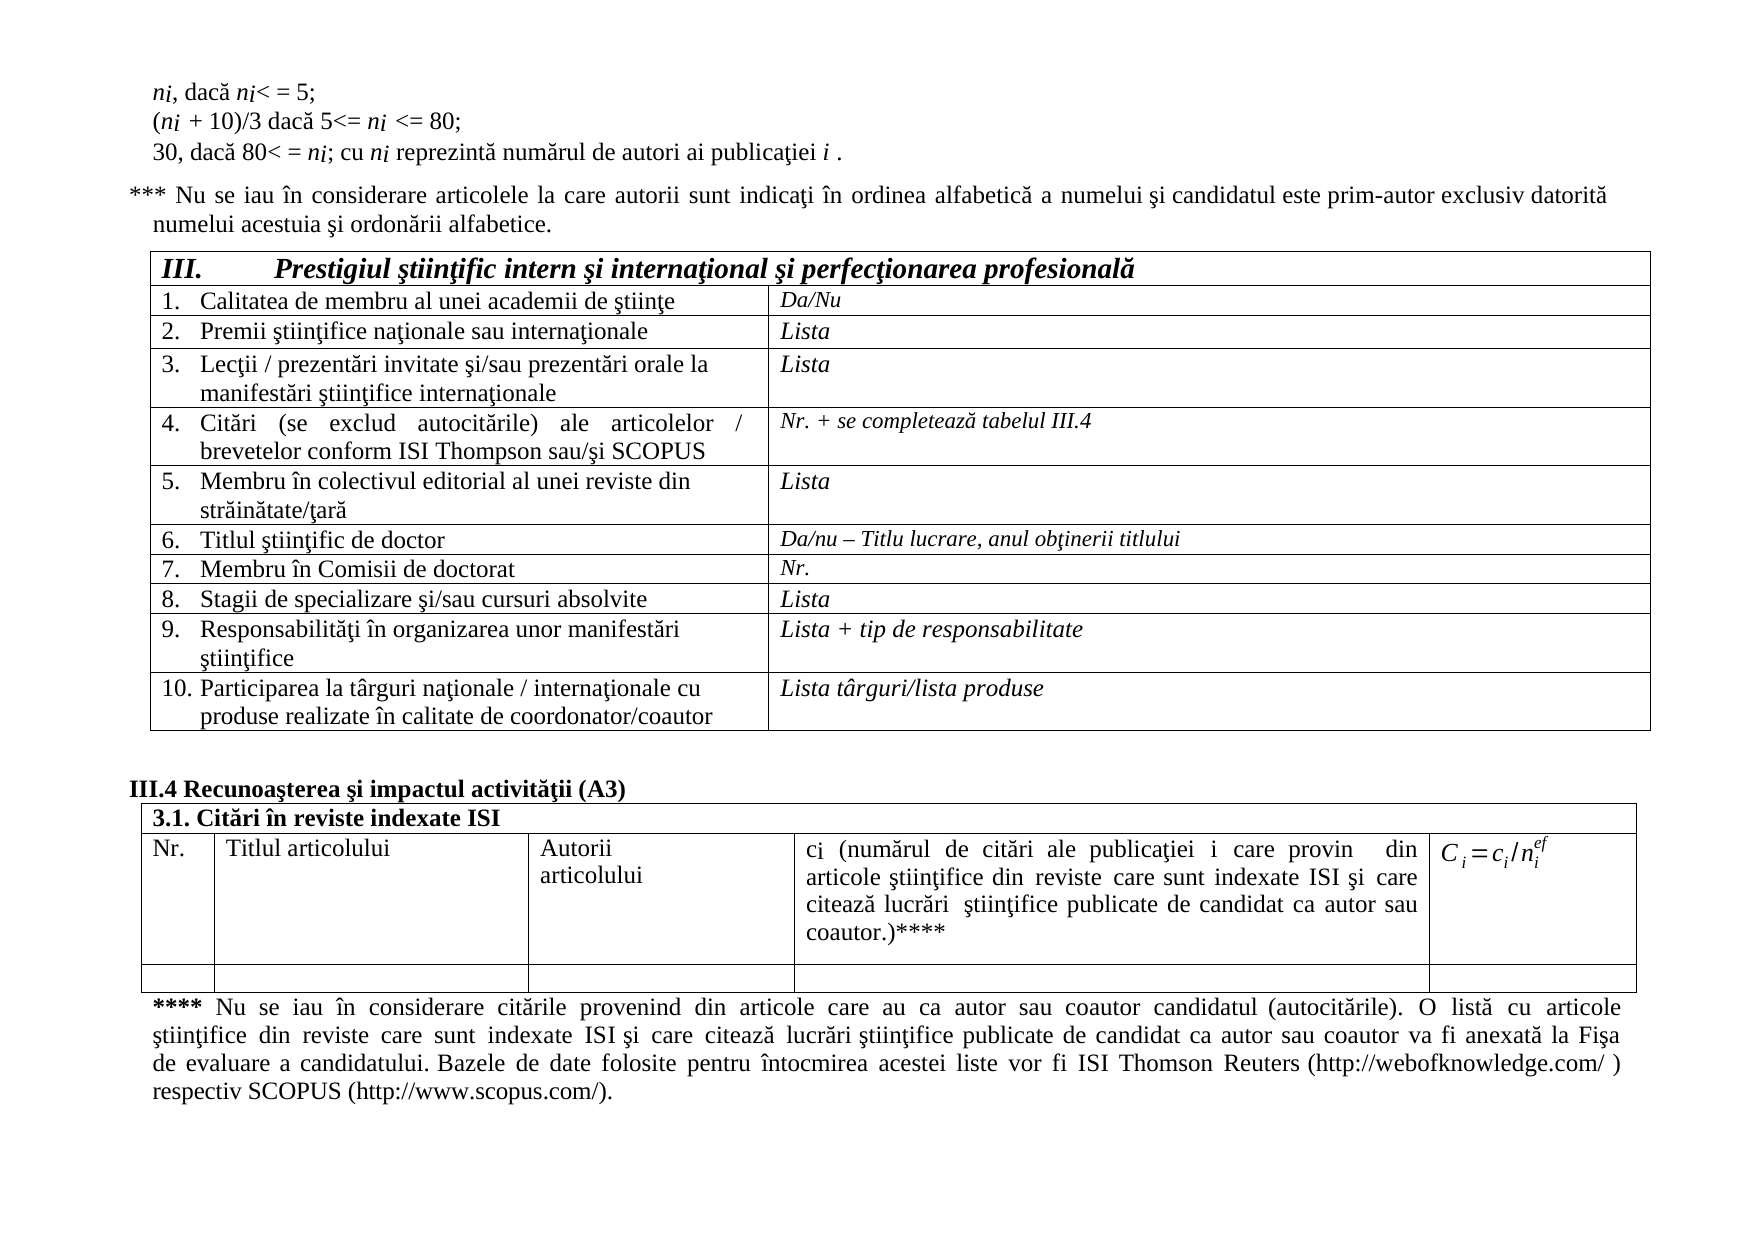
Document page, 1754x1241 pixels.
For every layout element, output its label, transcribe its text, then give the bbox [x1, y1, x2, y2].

table_cell Membru în colectivul editorial al unei reviste din străinătate/ţară [151, 466, 768, 524]
table_cell Nr. [142, 834, 214, 964]
table_cell Lista [769, 466, 1650, 524]
table_cell Lista [769, 316, 1650, 348]
table_cell Autorii articolului [529, 834, 794, 964]
table_header Prestigiul ştiinţific intern şi internaţional şi perfecţionarea profesională [151, 252, 1650, 285]
text 30, dacă 80< = ni; cu ni reprezintă numărul de autori ai publicaţiei i . [152, 137, 1632, 168]
table_cell [1430, 965, 1636, 992]
table_cell [795, 965, 1429, 992]
text ni, dacă ni< = 5; [152, 76, 1632, 106]
table_cell Da/Nu [769, 286, 1650, 315]
text *** Nu se iau în considerare articolele la care autorii sunt indicaţi în ordinea alfabetică a numelui şi candidatul este prim-autor exclusiv datorită numelui acestuia şi ordonării alfabetice. [129, 181, 1632, 238]
table_cell Lista [769, 584, 1650, 613]
table_cell [529, 965, 794, 992]
table_cell Participarea la târguri naţionale / internaţionale cu produse realizate în calitate de coordonator/coautor [151, 673, 768, 730]
table_cell [142, 965, 214, 992]
table_cell Titlul ştiinţific de doctor [151, 525, 768, 553]
table_cell [215, 965, 528, 992]
table_cell Da/nu – Titlu lucrare, anul obţinerii titlului [769, 525, 1650, 553]
text **** Nu se iau în considerare citările provenind din articole care au ca autor sau coautor candidatul (autocitările). O listă cu articole ştiinţifice din reviste care sunt indexate ISI şi care citează lucrări ştiinţifice publicate de candidat ca autor sau coautor va fi anexată la Fişa de evaluare a candidatului. Bazele de date folosite pentru întocmirea acestei liste vor fi ISI Thomson Reuters (http://webofknowledge.com/ ) respectiv SCOPUS (http://www.scopus.com/). [152, 993, 1621, 1105]
text (ni + 10)/3 dacă 5<= ni <= 80; [152, 106, 1632, 137]
table_cell Stagii de specializare şi/sau cursuri absolvite [151, 584, 768, 613]
table_cell Lecţii / prezentări invitate şi/sau prezentări orale la manifestări ştiinţifice internaţionale [151, 349, 768, 407]
table_cell Lista târguri/lista produse [769, 673, 1650, 730]
subtitle III.4 Recunoaşterea şi impactul activităţii (A3) [129, 774, 1632, 803]
table_cell Calitatea de membru al unei academii de ştiinţe [151, 286, 768, 315]
table_cell Nr. [769, 555, 1650, 583]
table_cell Nr. + se completează tabelul III.4 [769, 408, 1650, 465]
table_cell Lista + tip de responsabilitate [769, 614, 1650, 672]
table_cell ci (numărul de citări ale publicaţiei i care provin din articole ştiinţifice din reviste care sunt indexate ISI şi care citează lucrări ştiinţifice publicate de candidat ca autor sau coautor.)**** [795, 834, 1429, 964]
table_cell Responsabilităţi în organizarea unor manifestări ştiinţifice [151, 614, 768, 672]
table_cell [1430, 834, 1636, 964]
table_header 3.1. Citări în reviste indexate ISI [142, 804, 1636, 833]
table_cell Membru în Comisii de doctorat [151, 555, 768, 583]
table_cell Citări (se exclud autocitările) ale articolelor / brevetelor conform ISI Thompson sau/şi SCOPUS [151, 408, 768, 465]
table_cell Lista [769, 349, 1650, 407]
table_cell Titlul articolului [215, 834, 528, 964]
table_cell Premii ştiinţifice naţionale sau internaţionale [151, 316, 768, 348]
